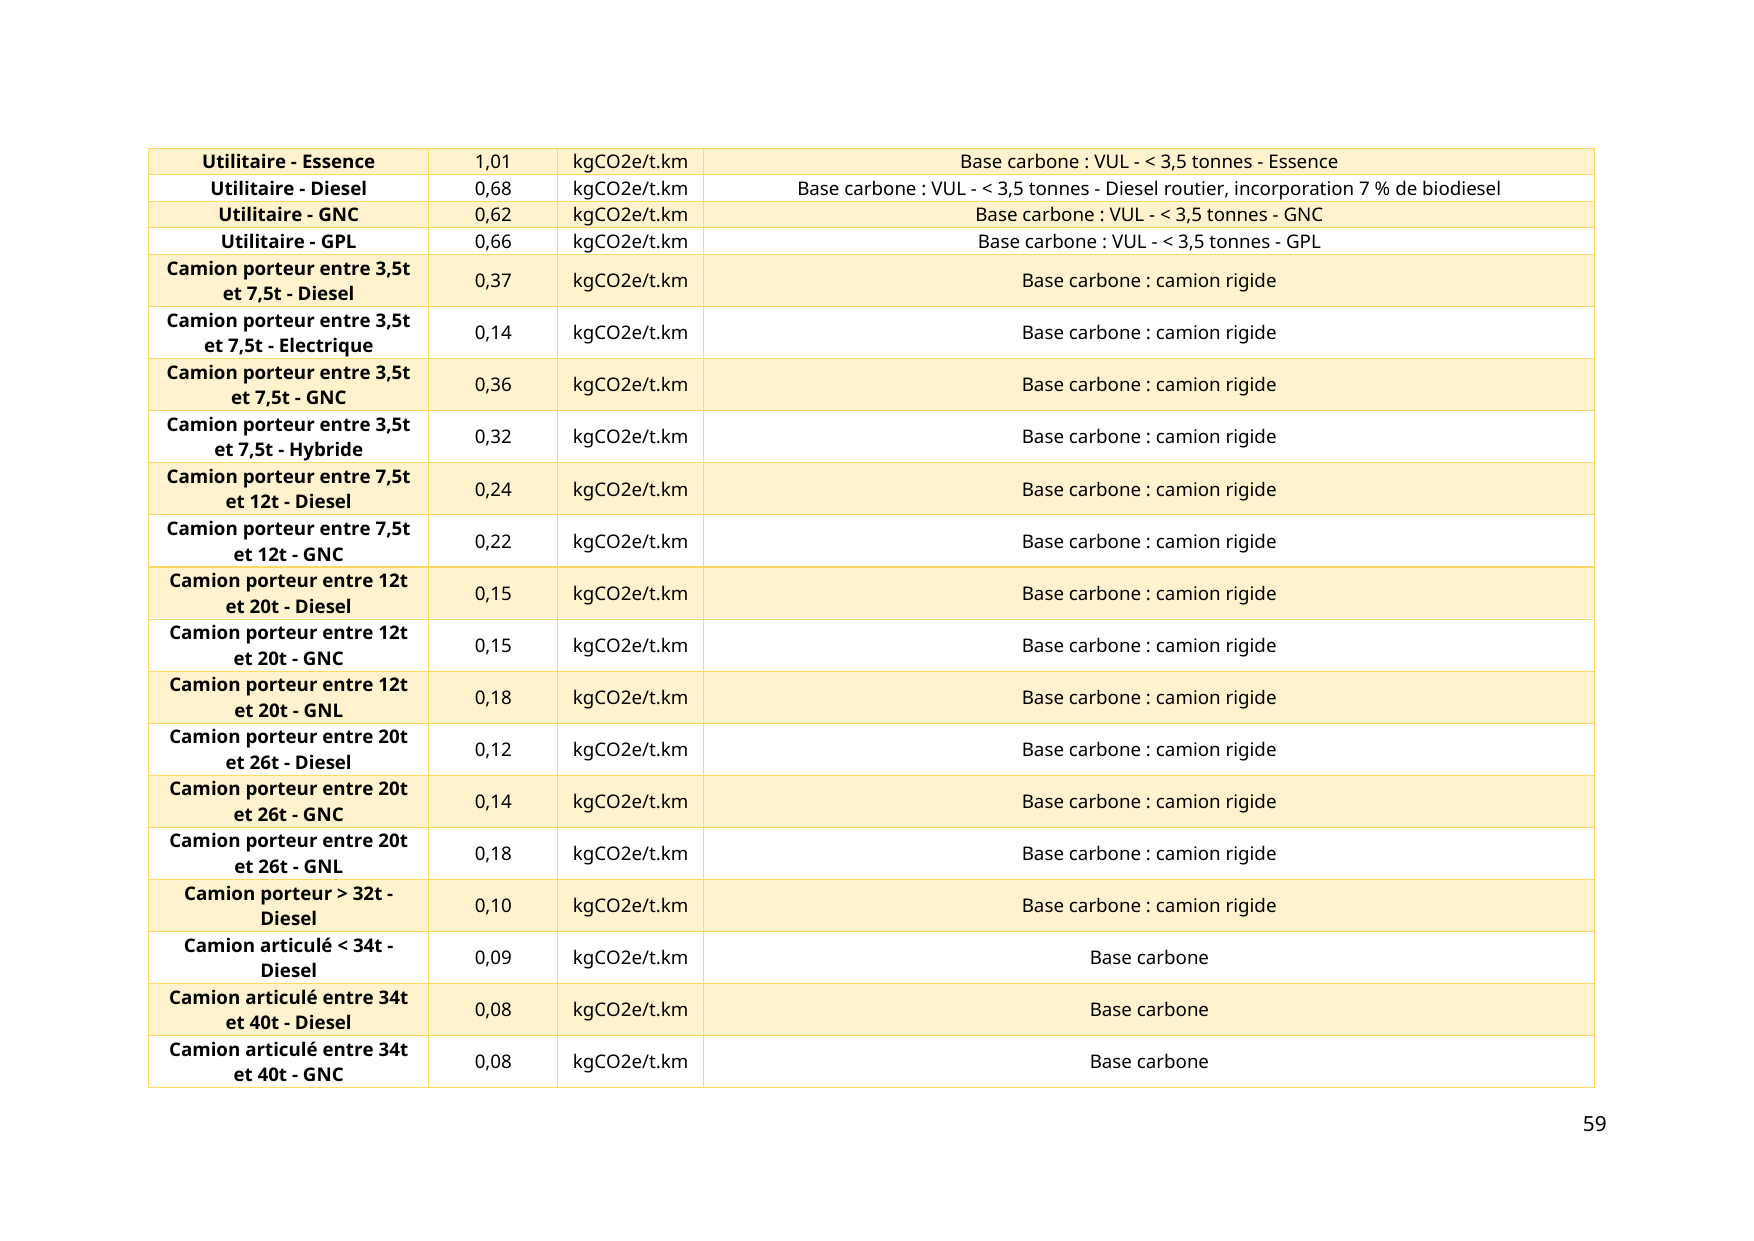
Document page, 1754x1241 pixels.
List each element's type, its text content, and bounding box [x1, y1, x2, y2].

table_cell kgCO2e/t.km [558, 932, 703, 983]
table_cell kgCO2e/t.km [558, 568, 703, 618]
table_cell kgCO2e/t.km [558, 672, 703, 723]
table_cell Base carbone [704, 984, 1594, 1035]
table_cell 0,12 [429, 724, 557, 775]
table_cell kgCO2e/t.km [558, 776, 703, 827]
table_cell Base carbone [704, 932, 1594, 983]
table_cell Utilitaire - Diesel [149, 175, 428, 201]
table_cell Camion porteur entre 20t et 26t - GNC [149, 776, 428, 827]
table_cell 0,68 [429, 175, 557, 201]
table_cell Base carbone : camion rigide [704, 255, 1594, 306]
table_cell kgCO2e/t.km [558, 984, 703, 1035]
table_cell Camion porteur entre 7,5t et 12t - GNC [149, 515, 428, 566]
table_cell kgCO2e/t.km [558, 463, 703, 514]
table_cell Base carbone : VUL - < 3,5 tonnes - GPL [704, 228, 1594, 254]
table_cell kgCO2e/t.km [558, 880, 703, 931]
table_cell Base carbone : camion rigide [704, 307, 1594, 358]
table_cell 0,62 [429, 202, 557, 227]
table_cell Camion porteur entre 3,5t et 7,5t - Diesel [149, 255, 428, 306]
table_cell Base carbone : camion rigide [704, 463, 1594, 514]
table_cell 0,32 [429, 411, 557, 462]
table_cell kgCO2e/t.km [558, 1036, 703, 1087]
table_cell Camion articulé entre 34t et 40t - Diesel [149, 984, 428, 1035]
table_cell Base carbone : camion rigide [704, 828, 1594, 879]
table_cell 0,14 [429, 307, 557, 358]
table_cell 0,24 [429, 463, 557, 514]
table_cell Camion porteur entre 12t et 20t - Diesel [149, 568, 428, 618]
table_cell Camion articulé entre 34t et 40t - GNC [149, 1036, 428, 1087]
table_cell 0,18 [429, 672, 557, 723]
table_cell 0,18 [429, 828, 557, 879]
table_cell 0,66 [429, 228, 557, 254]
table_cell Camion porteur entre 20t et 26t - Diesel [149, 724, 428, 775]
table_cell Utilitaire - GPL [149, 228, 428, 254]
table_cell 0,14 [429, 776, 557, 827]
table_cell kgCO2e/t.km [558, 149, 703, 174]
table_cell kgCO2e/t.km [558, 724, 703, 775]
table_cell Camion porteur entre 20t et 26t - GNL [149, 828, 428, 879]
table_cell 0,37 [429, 255, 557, 306]
table_cell Base carbone : camion rigide [704, 672, 1594, 723]
table_cell kgCO2e/t.km [558, 359, 703, 410]
table_cell kgCO2e/t.km [558, 411, 703, 462]
table_cell Base carbone : camion rigide [704, 515, 1594, 566]
table_cell kgCO2e/t.km [558, 255, 703, 306]
table_cell Base carbone : camion rigide [704, 776, 1594, 827]
table_cell 0,08 [429, 1036, 557, 1087]
table_cell Camion porteur entre 3,5t et 7,5t - GNC [149, 359, 428, 410]
table_cell 0,22 [429, 515, 557, 566]
table_cell kgCO2e/t.km [558, 175, 703, 201]
table_cell kgCO2e/t.km [558, 307, 703, 358]
table_cell Base carbone : camion rigide [704, 724, 1594, 775]
table_cell Base carbone : camion rigide [704, 359, 1594, 410]
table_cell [704, 149, 1594, 174]
table_cell 0,15 [429, 620, 557, 671]
table_cell Utilitaire - Essence [149, 149, 428, 174]
table_cell Base carbone : camion rigide [704, 411, 1594, 462]
table_cell kgCO2e/t.km [558, 515, 703, 566]
table_cell Camion porteur entre 3,5t et 7,5t - Electrique [149, 307, 428, 358]
table_cell Camion porteur entre 3,5t et 7,5t - Hybride [149, 411, 428, 462]
table_cell Base carbone : VUL - < 3,5 tonnes - GNC [704, 202, 1594, 227]
table_cell Camion articulé < 34t - Diesel [149, 932, 428, 983]
table_cell 1,01 [429, 149, 557, 174]
table_cell kgCO2e/t.km [558, 228, 703, 254]
table_cell Base carbone [704, 1036, 1594, 1087]
table_cell Camion porteur > 32t - Diesel [149, 880, 428, 931]
table_cell Camion porteur entre 12t et 20t - GNC [149, 620, 428, 671]
table_cell 0,08 [429, 984, 557, 1035]
table_cell 0,36 [429, 359, 557, 410]
table_cell 0,10 [429, 880, 557, 931]
table_cell Base carbone : VUL - < 3,5 tonnes - Diesel routier, incorporation 7 % de biodiesel [704, 175, 1594, 201]
table_cell 0,09 [429, 932, 557, 983]
table_cell kgCO2e/t.km [558, 202, 703, 227]
table_cell 0,15 [429, 568, 557, 618]
table_cell Utilitaire - GNC [149, 202, 428, 227]
table_cell kgCO2e/t.km [558, 620, 703, 671]
table_cell Base carbone : camion rigide [704, 568, 1594, 618]
table_cell Base carbone : camion rigide [704, 620, 1594, 671]
table_cell Camion porteur entre 7,5t et 12t - Diesel [149, 463, 428, 514]
table_cell kgCO2e/t.km [558, 828, 703, 879]
table_cell Camion porteur entre 12t et 20t - GNL [149, 672, 428, 723]
table_cell Base carbone : camion rigide [704, 880, 1594, 931]
